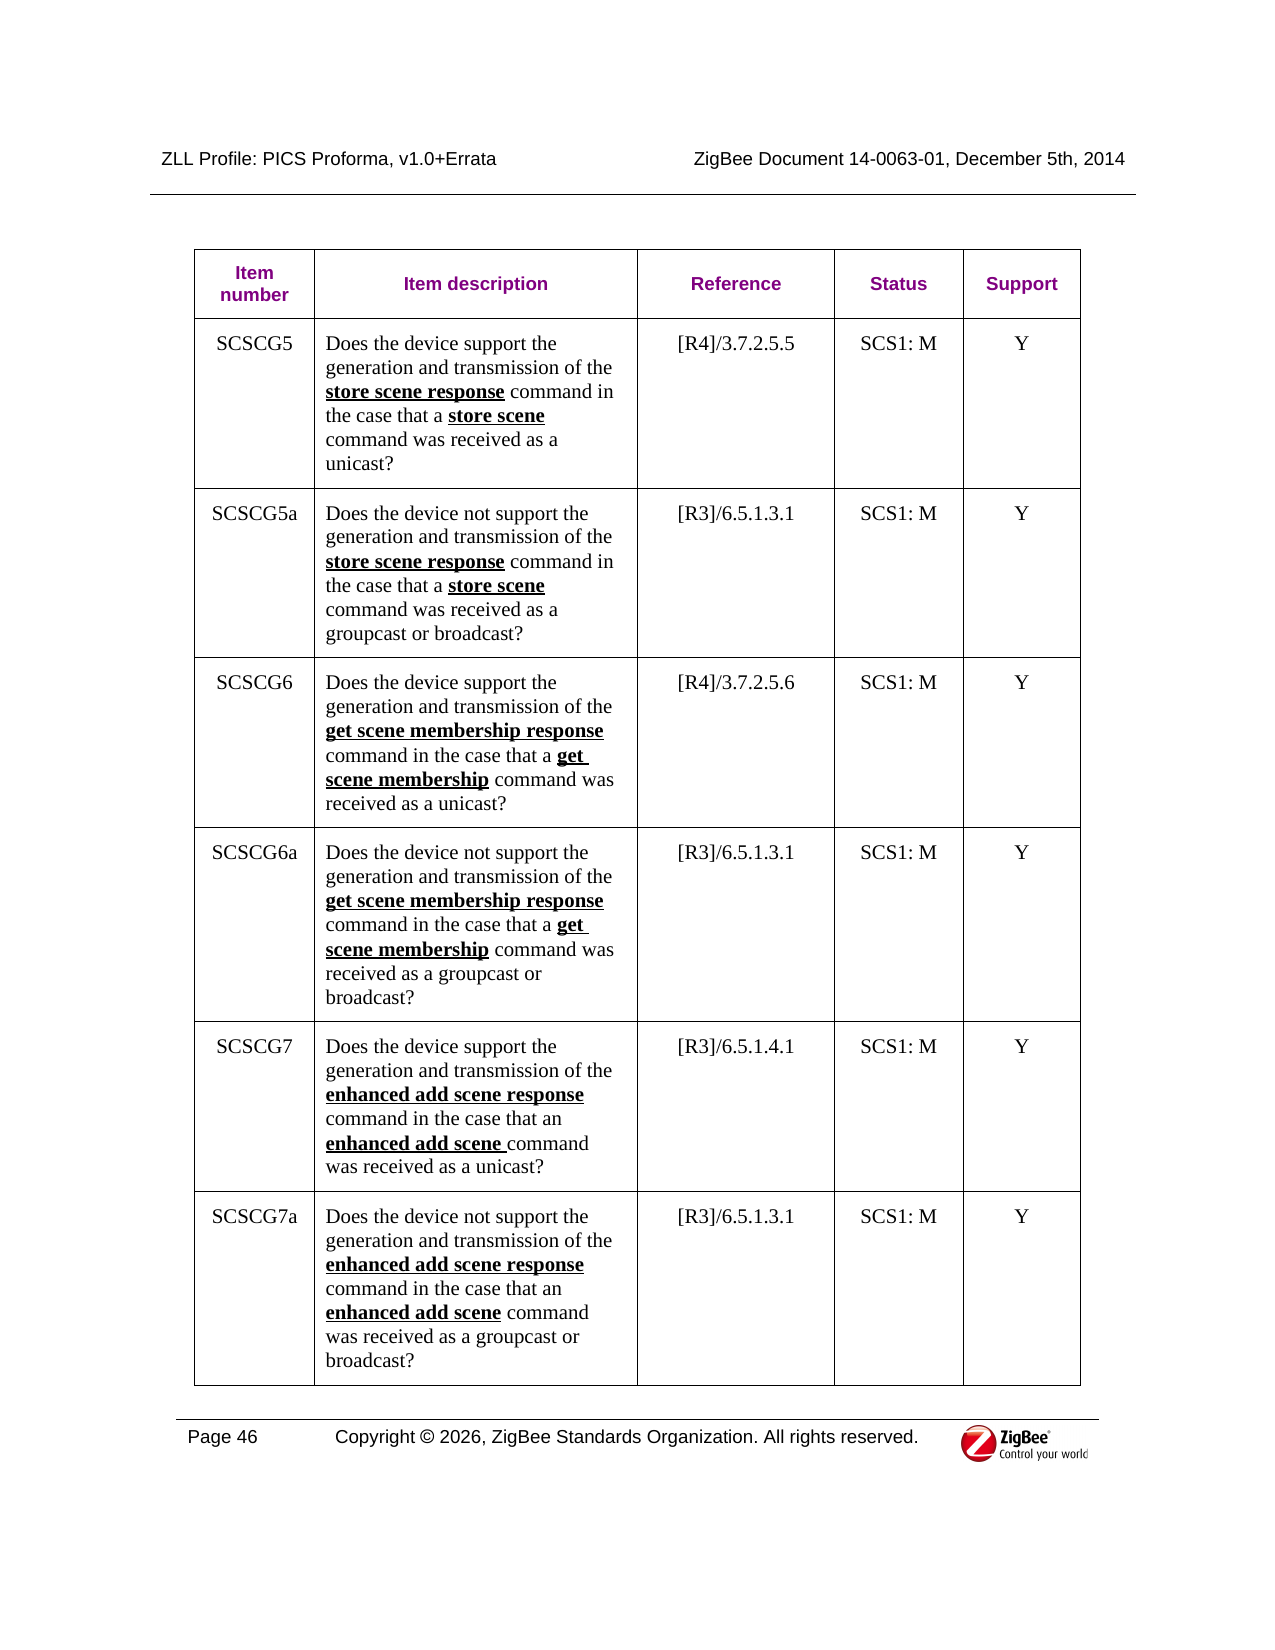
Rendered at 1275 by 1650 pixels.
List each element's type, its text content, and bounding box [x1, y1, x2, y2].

table_header Reference [638, 250, 834, 317]
table_cell Y [964, 489, 1080, 657]
table_header Status [835, 250, 963, 317]
table_cell Y [964, 658, 1080, 827]
table_cell Y [964, 319, 1080, 487]
table_cell SCS1: M [835, 658, 963, 827]
table_cell [R4]/3.7.2.5.5 [638, 319, 834, 487]
table_cell SCSCG6 [195, 658, 314, 827]
table_cell [R3]/6.5.1.4.1 [638, 1022, 834, 1191]
table_header Support [964, 250, 1080, 317]
table_cell Y [964, 828, 1080, 1021]
table_cell SCSCG7 [195, 1022, 314, 1191]
table_cell SCSCG5a [195, 489, 314, 657]
table_cell SCSCG5 [195, 319, 314, 487]
picture [961, 1425, 1088, 1462]
table_cell Y [964, 1022, 1080, 1191]
table_cell SCSCG6a [195, 828, 314, 1021]
table_cell Does the device not support the generation and transmission of the enhanced add scene response command in the case that an enhanced add scene command was received as a groupcast or broadcast? [315, 1192, 637, 1385]
table_cell [R3]/6.5.1.3.1 [638, 489, 834, 657]
table_cell SCSCG7a [195, 1192, 314, 1385]
table_cell SCS1: M [835, 489, 963, 657]
table_cell Does the device support the generation and transmission of the enhanced add scene response command in the case that an enhanced add scene command was received as a unicast? [315, 1022, 637, 1191]
table_cell Does the device support the generation and transmission of the get scene membership response command in the case that a get scene membership command was received as a unicast? [315, 658, 637, 827]
table_cell SCS1: M [835, 1022, 963, 1191]
table_cell [R3]/6.5.1.3.1 [638, 828, 834, 1021]
table_cell [R4]/3.7.2.5.6 [638, 658, 834, 827]
table_header Item description [315, 250, 637, 317]
table_cell Y [964, 1192, 1080, 1385]
table_cell SCS1: M [835, 319, 963, 487]
table_cell SCS1: M [835, 828, 963, 1021]
table_header Item number [195, 250, 314, 317]
table_cell Does the device not support the generation and transmission of the get scene membership response command in the case that a get scene membership command was received as a groupcast or broadcast? [315, 828, 637, 1021]
table_cell [R3]/6.5.1.3.1 [638, 1192, 834, 1385]
table_cell SCS1: M [835, 1192, 963, 1385]
table_cell Does the device not support the generation and transmission of the store scene response command in the case that a store scene command was received as a groupcast or broadcast? [315, 489, 637, 657]
table_cell Does the device support the generation and transmission of the store scene response command in the case that a store scene command was received as a unicast? [315, 319, 637, 487]
